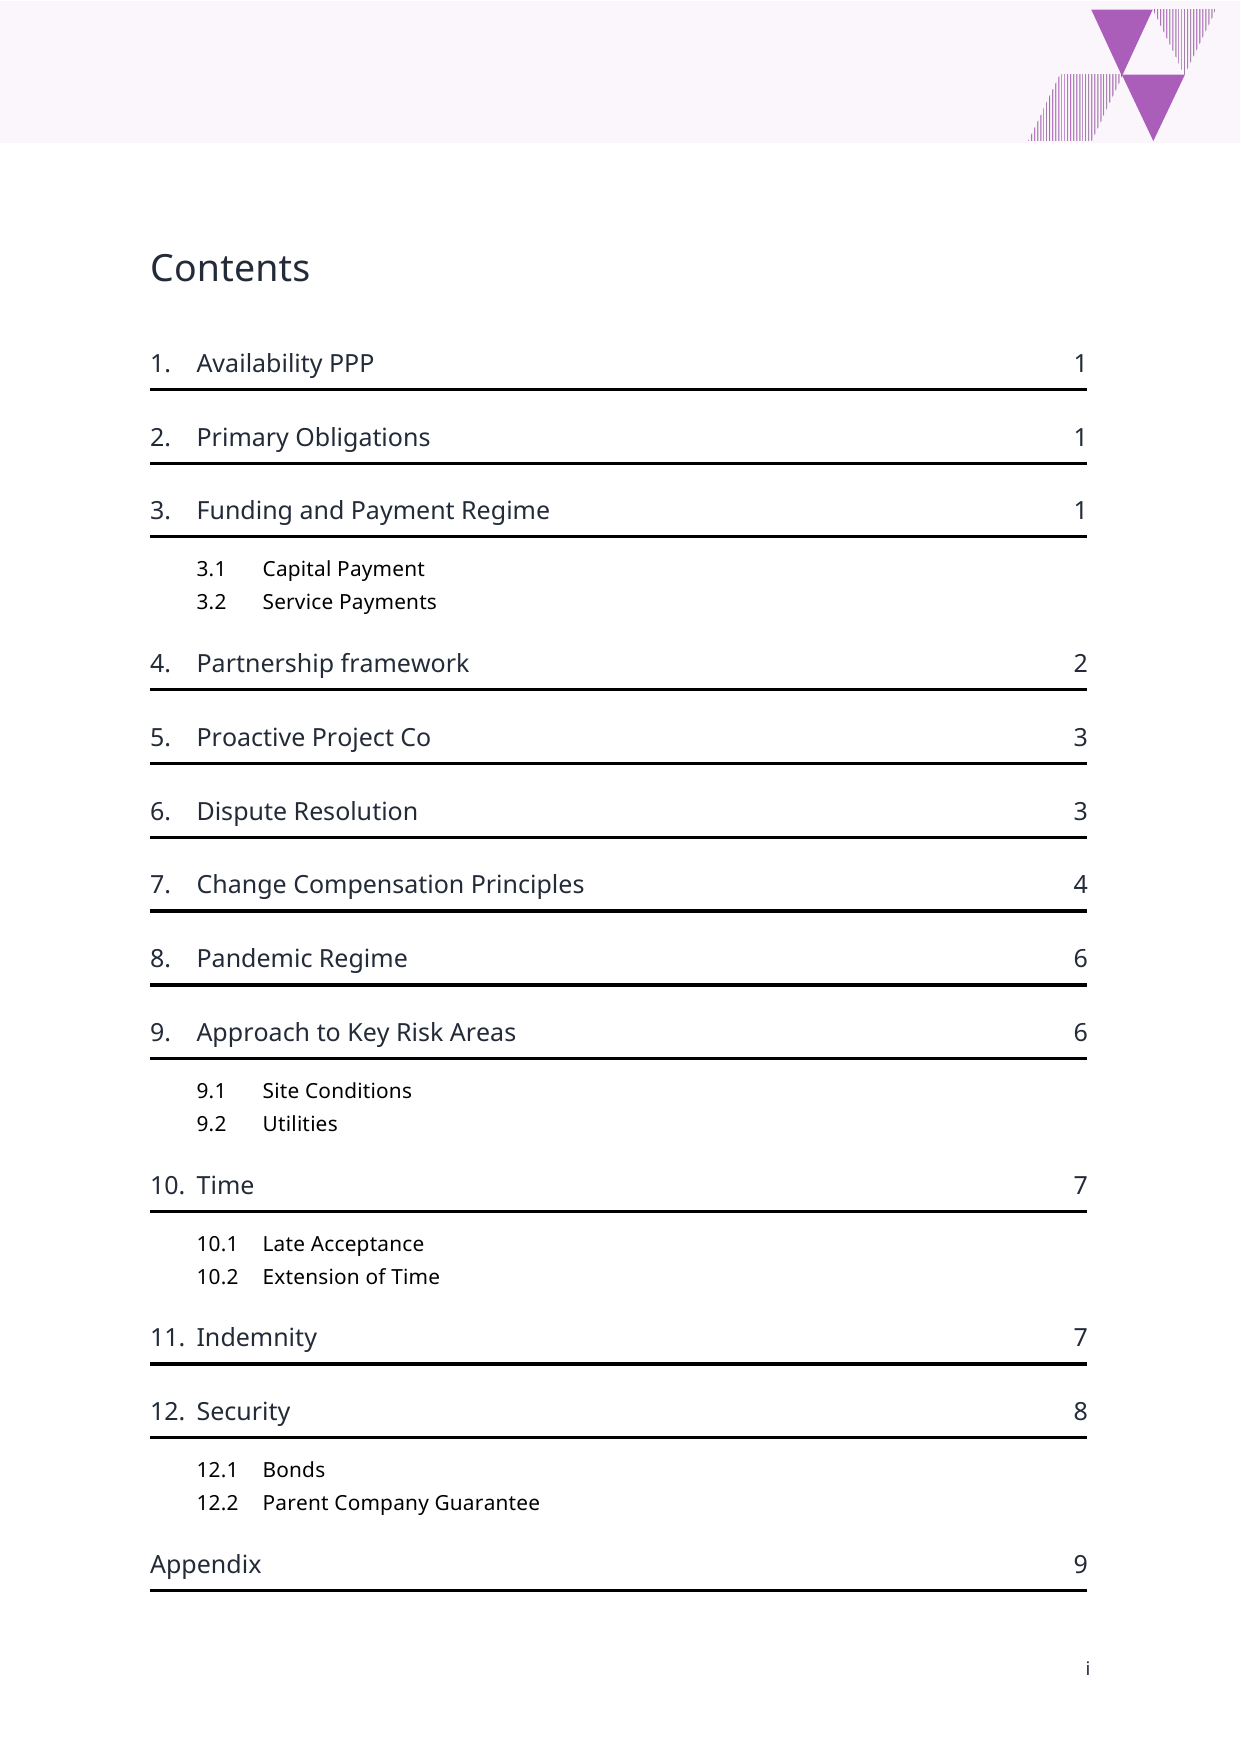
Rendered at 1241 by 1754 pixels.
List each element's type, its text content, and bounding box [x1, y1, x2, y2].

text 8. Pandemic Regime 6 [150, 941, 1087, 983]
text Appendix 9 [150, 1547, 1087, 1589]
text 10.2 Extension of Time 7 [196, 1262, 1045, 1290]
text 10.1 Late Acceptance 7 [196, 1229, 1045, 1257]
text 5. Proactive Project Co 3 [150, 719, 1087, 762]
text 7. Change Compensation Principles 4 [150, 867, 1087, 909]
picture [1154, 9, 1215, 75]
text 12. Security 8 [150, 1394, 1087, 1436]
text 9.1 Site Conditions 6 [196, 1076, 1045, 1105]
text 3.2 Service Payments 2 [196, 587, 1045, 616]
text 9. Approach to Key Risk Areas 6 [150, 1015, 1087, 1057]
text 3. Funding and Payment Regime 1 [150, 493, 1087, 535]
text 3.1 Capital Payment 2 [196, 554, 1045, 583]
subtitle Contents [150, 241, 1090, 292]
picture [1028, 74, 1122, 141]
text 1. Availability PPP 1 [150, 345, 1087, 388]
text 9.2 Utilities 7 [196, 1109, 1045, 1138]
text 11. Indemnity 7 [150, 1320, 1087, 1362]
text 10. Time 7 [150, 1167, 1087, 1210]
text 12.1 Bonds 8 [196, 1455, 1045, 1484]
text 4. Partnership framework 2 [150, 646, 1087, 688]
text 6. Dispute Resolution 3 [150, 793, 1087, 836]
text 2. Primary Obligations 1 [150, 419, 1087, 462]
text 12.2 Parent Company Guarantee 8 [196, 1488, 1045, 1517]
